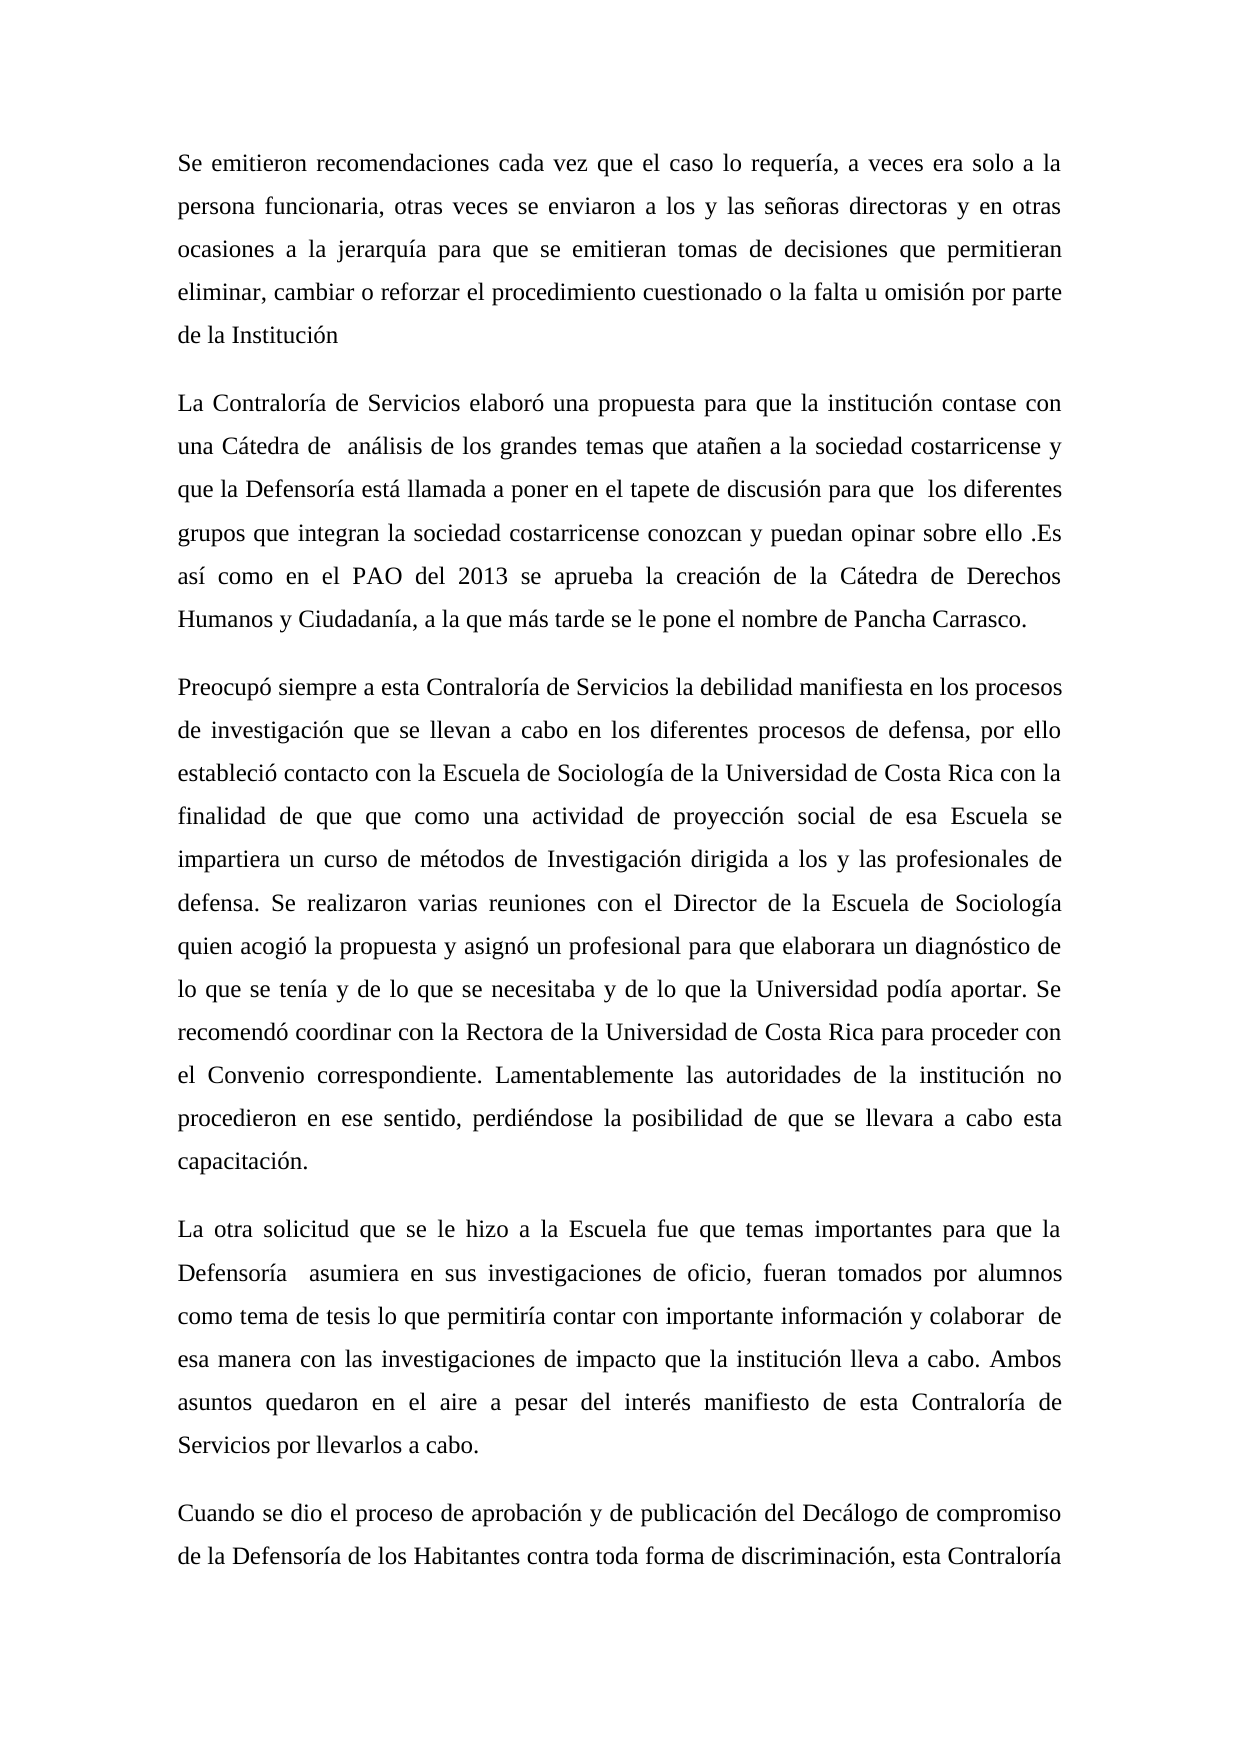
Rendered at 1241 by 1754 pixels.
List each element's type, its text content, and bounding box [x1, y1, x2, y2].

text La otra solicitud que se le hizo a la Escuela fue que temas importantes para que la Defensoría asumiera en sus investigaciones de oficio, fueran tomados por alumnos como tema de tesis lo que permitiría contar con importante información y colaborar de esa manera con las investigaciones de impacto que la institución lleva a cabo. Ambos asuntos quedaron en el aire a pesar del interés manifiesto de esta Contraloría de Servicios por llevarlos a cabo. [177, 1214, 1063, 1459]
text Se emitieron recomendaciones cada vez que el caso lo requería, a veces era solo a la persona funcionaria, otras veces se enviaron a los y las señoras directoras y en otras ocasiones a la jerarquía para que se emitieran tomas de decisiones que permitieran eliminar, cambiar o reforzar el procedimiento cuestionado o la falta u omisión por parte de la Institución [177, 148, 1063, 349]
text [177, 1498, 1063, 1570]
text Preocupó siempre a esta Contraloría de Servicios la debilidad manifiesta en los procesos de investigación que se llevan a cabo en los diferentes procesos de defensa, por ello estableció contacto con la Escuela de Sociología de la Universidad de Costa Rica con la finalidad de que que como una actividad de proyección social de esa Escuela se impartiera un curso de métodos de Investigación dirigida a los y las profesionales de defensa. Se realizaron varias reuniones con el Director de la Escuela de Sociología quien acogió la propuesta y asignó un profesional para que elaborara un diagnóstico de lo que se tenía y de lo que se necesitaba y de lo que la Universidad podía aportar. Se recomendó coordinar con la Rectora de la Universidad de Costa Rica para proceder con el Convenio correspondiente. Lamentablemente las autoridades de la institución no procedieron en ese sentido, perdiéndose la posibilidad de que se llevara a cabo esta capacitación. [177, 672, 1063, 1175]
text La Contraloría de Servicios elaboró una propuesta para que la institución contase con una Cátedra de análisis de los grandes temas que atañen a la sociedad costarricense y que la Defensoría está llamada a poner en el tapete de discusión para que los diferentes grupos que integran la sociedad costarricense conozcan y puedan opinar sobre ello .Es así como en el PAO del 2013 se aprueba la creación de la Cátedra de Derechos Humanos y Ciudadanía, a la que más tarde se le pone el nombre de Pancha Carrasco. [177, 388, 1063, 633]
